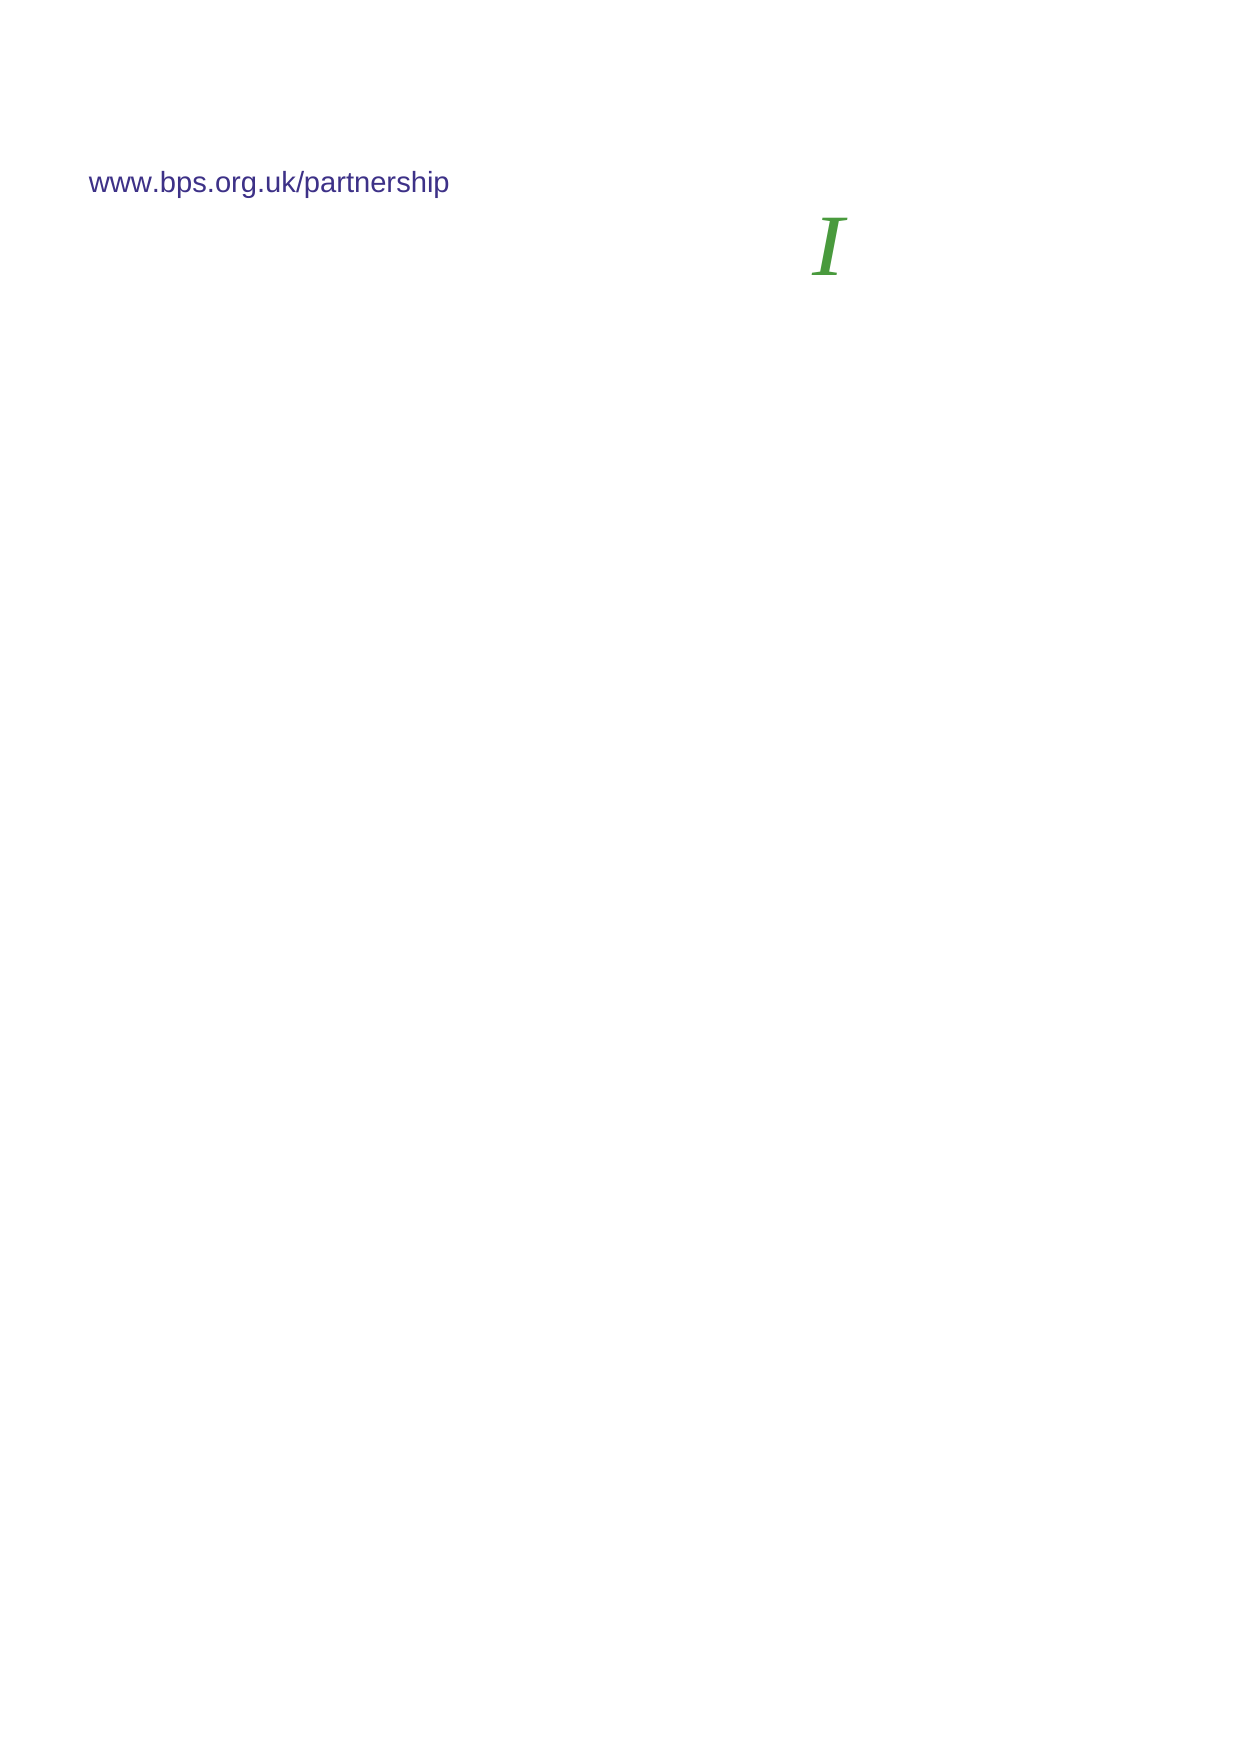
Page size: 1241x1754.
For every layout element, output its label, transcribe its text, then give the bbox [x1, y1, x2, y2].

text I [0, 211, 844, 291]
text www.bps.org.uk/partnership [88, 164, 1207, 198]
